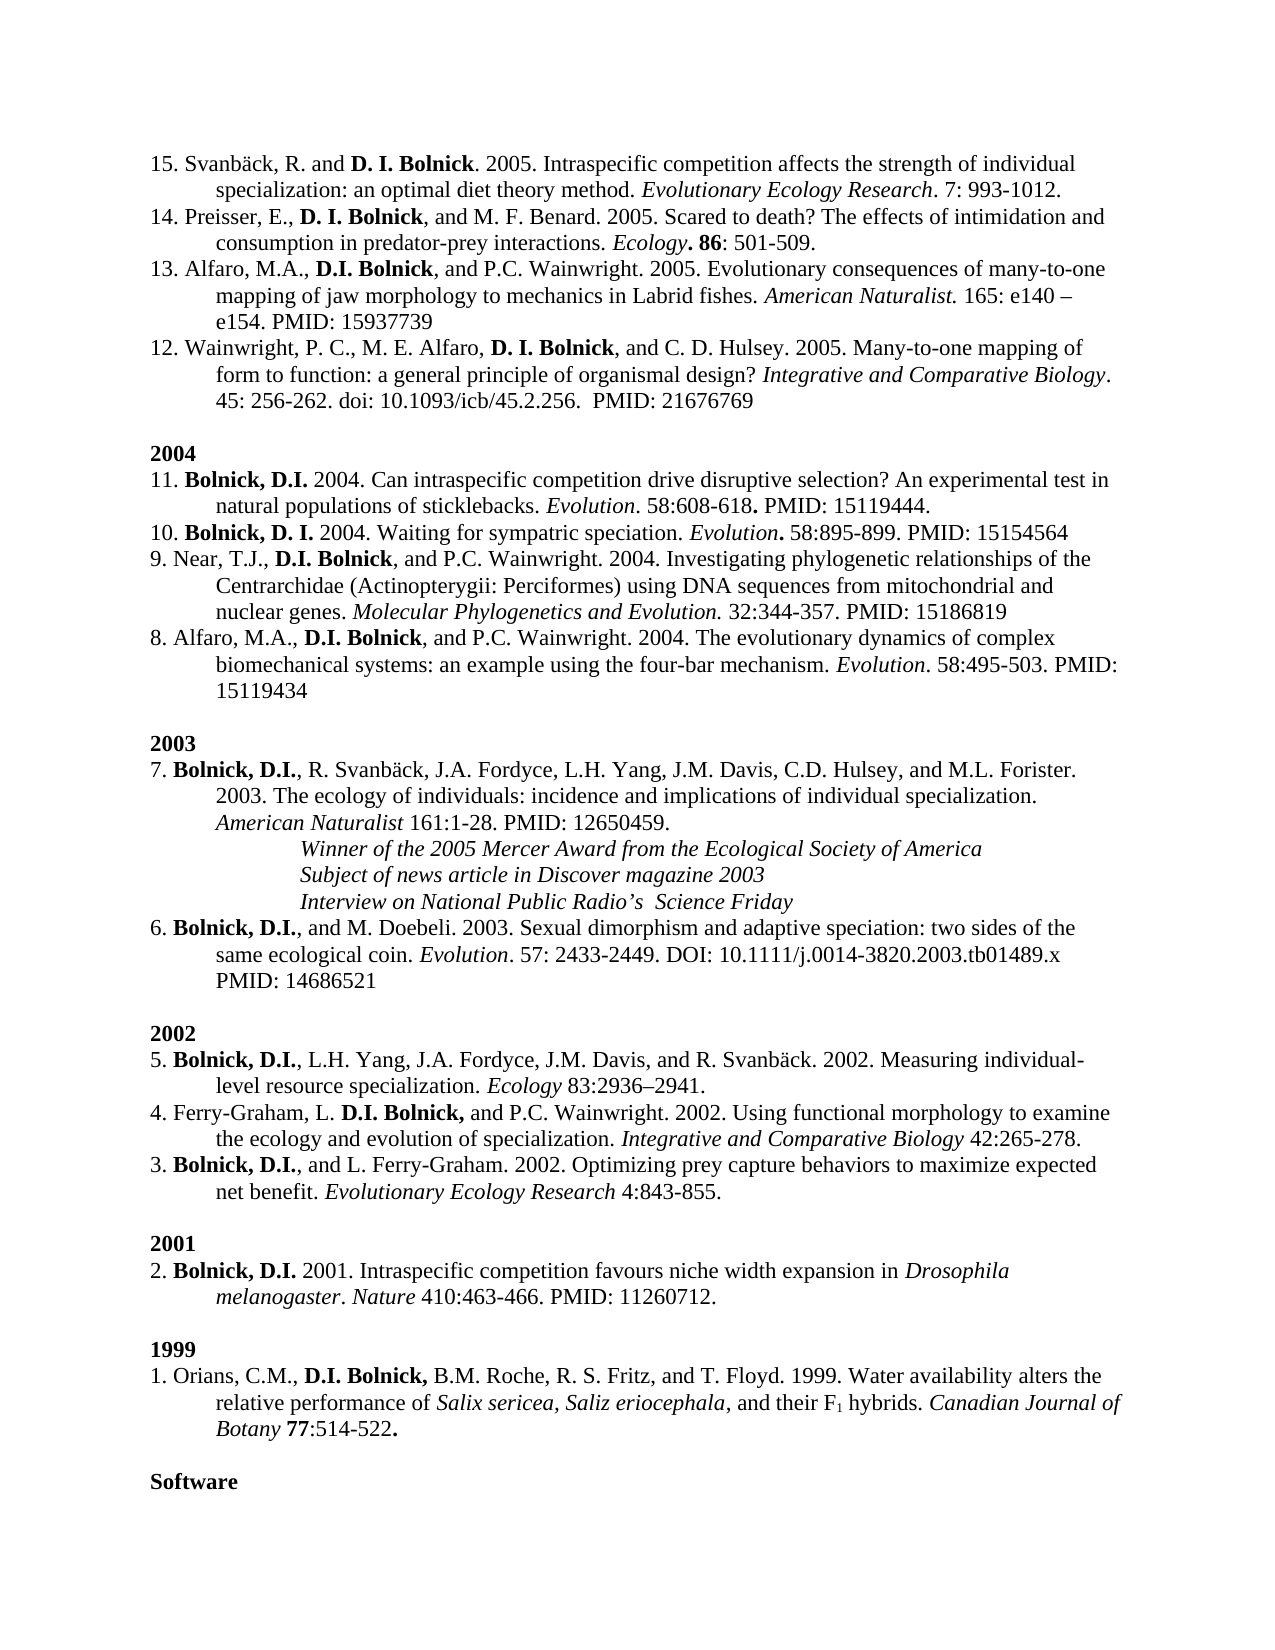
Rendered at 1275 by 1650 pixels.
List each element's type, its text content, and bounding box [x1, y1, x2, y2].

text 4. Ferry-Graham, L. D.I. Bolnick, and P.C. Wainwright. 2002. Using functional morphology to examine the ecology and evolution of specialization. Integrative and Comparative Biology 42:265-278. [150, 1099, 1125, 1151]
text 5. Bolnick, D.I., L.H. Yang, J.A. Fordyce, J.M. Davis, and R. Svanbäck. 2002. Measuring individual-level resource specialization. Ecology 83:2936–2941. [150, 1046, 1125, 1099]
text 15. Svanbäck, R. and D. I. Bolnick. 2005. Intraspecific competition affects the strength of individual specialization: an optimal diet theory method. Evolutionary Ecology Research. 7: 993-1012. [150, 150, 1125, 203]
text 2003 [150, 730, 1125, 756]
text 1. Orians, C.M., D.I. Bolnick, B.M. Roche, R. S. Fritz, and T. Floyd. 1999. Water availability alters the relative performance of Salix sericea, Saliz eriocephala, and their F1 hybrids. Canadian Journal of Botany 77:514-522. [150, 1362, 1125, 1441]
text 13. Alfaro, M.A., D.I. Bolnick, and P.C. Wainwright. 2005. Evolutionary consequences of many-to-one mapping of jaw morphology to mechanics in Labrid fishes. American Naturalist. 165: e140 – e154. PMID: 15937739 [150, 255, 1125, 334]
text Software [150, 1468, 1125, 1494]
text 3. Bolnick, D.I., and L. Ferry-Graham. 2002. Optimizing prey capture behaviors to maximize expected net benefit. Evolutionary Ecology Research 4:843-855. [150, 1151, 1125, 1204]
text 2004 [150, 440, 1125, 466]
list 10. Bolnick, D. I. 2004. Waiting for sympatric speciation. Evolution. 58:895-899. PMID: 15154564 [150, 519, 1125, 545]
text 6. Bolnick, D.I., and M. Doebeli. 2003. Sexual dimorphism and adaptive speciation: two sides of the same ecological coin. Evolution. 57: 2433-2449. DOI: 10.1111/j.0014-3820.2003.tb01489.x PMID: 14686521 [150, 914, 1125, 993]
text 1999 [150, 1336, 1125, 1362]
text 9. Near, T.J., D.I. Bolnick, and P.C. Wainwright. 2004. Investigating phylogenetic relationships of the Centrarchidae (Actinopterygii: Perciformes) using DNA sequences from mitochondrial and nuclear genes. Molecular Phylogenetics and Evolution. 32:344-357. PMID: 15186819 [150, 545, 1125, 624]
list 11. Bolnick, D.I. 2004. Can intraspecific competition drive disruptive selection? An experimental test in natural populations of sticklebacks. Evolution. 58:608-618. PMID: 15119444. [150, 466, 1125, 519]
text Winner of the 2005 Mercer Award from the Ecological Society of America [300, 835, 1125, 862]
text 14. Preisser, E., D. I. Bolnick, and M. F. Benard. 2005. Scared to death? The effects of intimidation and consumption in predator-prey interactions. Ecology. 86: 501-509. [150, 203, 1125, 255]
text 2002 [150, 1020, 1125, 1046]
text Subject of news article in Discover magazine 2003 [300, 862, 1125, 888]
text 8. Alfaro, M.A., D.I. Bolnick, and P.C. Wainwright. 2004. The evolutionary dynamics of complex biomechanical systems: an example using the four-bar mechanism. Evolution. 58:495-503. PMID: 15119434 [150, 624, 1125, 703]
text 2. Bolnick, D.I. 2001. Intraspecific competition favours niche width expansion in Drosophila melanogaster. Nature 410:463-466. PMID: 11260712. [150, 1257, 1125, 1309]
text Interview on National Public Radio’s Science Friday [300, 888, 1125, 914]
text 7. Bolnick, D.I., R. Svanbäck, J.A. Fordyce, L.H. Yang, J.M. Davis, C.D. Hulsey, and M.L. Forister. 2003. The ecology of individuals: incidence and implications of individual specialization. American Naturalist 161:1-28. PMID: 12650459. [150, 756, 1125, 835]
text 2001 [150, 1231, 1125, 1257]
text 12. Wainwright, P. C., M. E. Alfaro, D. I. Bolnick, and C. D. Hulsey. 2005. Many-to-one mapping of form to function: a general principle of organismal design? Integrative and Comparative Biology. 45: 256-262. doi: 10.1093/icb/45.2.256. PMID: 21676769 [150, 334, 1125, 413]
